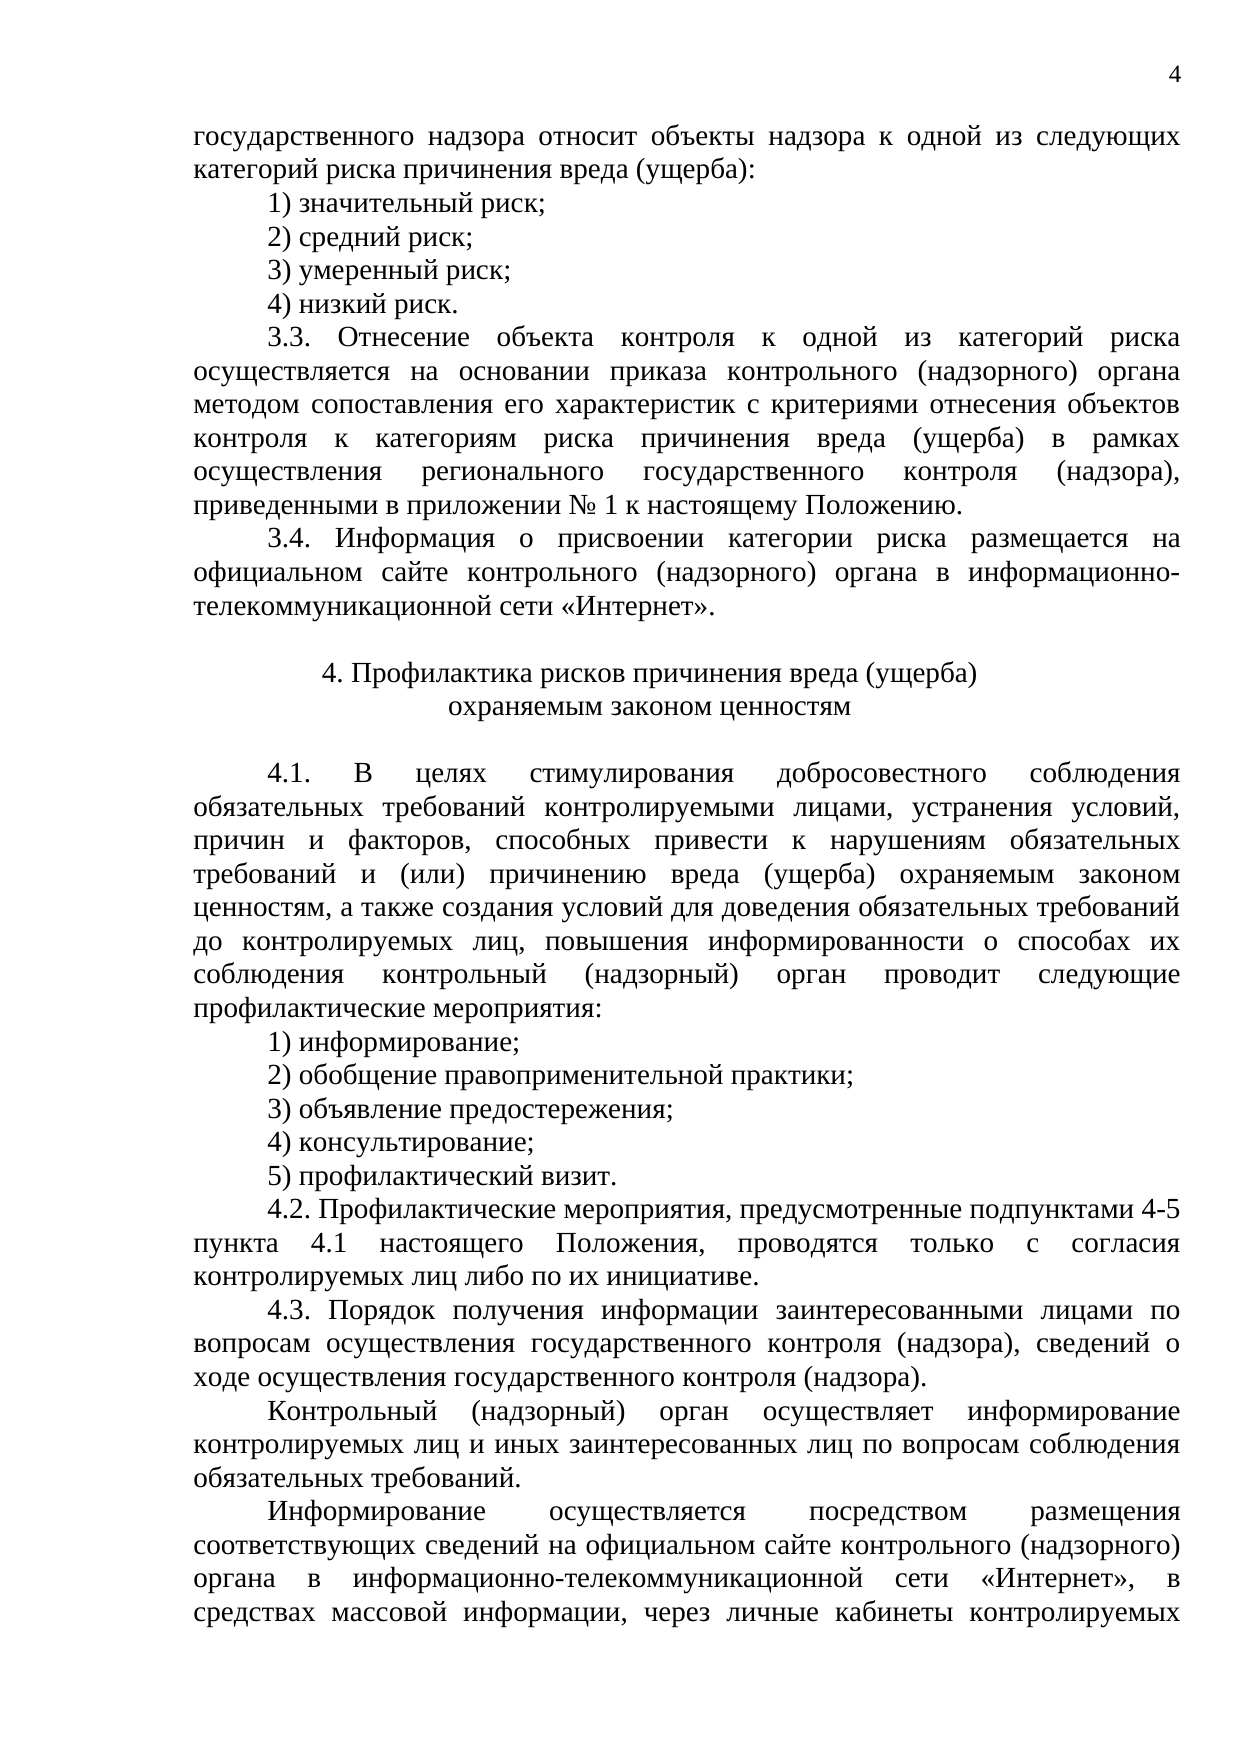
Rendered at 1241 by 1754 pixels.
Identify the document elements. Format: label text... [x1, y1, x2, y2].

text 2) обобщение правоприменительной практики; [193, 1057, 1181, 1091]
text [193, 1493, 1181, 1627]
text 1) информирование; [193, 1024, 1181, 1057]
text 4.2. Профилактические мероприятия, предусмотренные подпунктами 4-5 пункта 4.1 настоящего Положения, проводятся только с согласия контролируемых лиц либо по их инициативе. [193, 1191, 1181, 1292]
title охраняемым законом ценностям [118, 688, 1181, 722]
title 4. Профилактика рисков причинения вреда (ущерба) [118, 655, 1181, 688]
text 2) средний риск; [193, 219, 1181, 252]
text 3.3. Отнесение объекта контроля к одной из категорий риска осуществляется на основании приказа контрольного (надзорного) органа методом сопоставления его характеристик с критериями отнесения объектов контроля к категориям риска причинения вреда (ущерба) в рамках осуществления регионального государственного контроля (надзора), приведенными в приложении № 1 к настоящему Положению. [193, 319, 1181, 521]
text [193, 118, 1181, 185]
text 3.4. Информация о присвоении категории риска размещается на официальном сайте контрольного (надзорного) органа в информационно-телекоммуникационной сети «Интернет». [193, 521, 1181, 621]
text Контрольный (надзорный) орган осуществляет информирование контролируемых лиц и иных заинтересованных лиц по вопросам соблюдения обязательных требований. [193, 1393, 1181, 1493]
text 4) консультирование; [193, 1124, 1181, 1158]
text 3) объявление предостережения; [193, 1091, 1181, 1124]
text 5) профилактический визит. [193, 1158, 1181, 1191]
text 4.1. В целях стимулирования добросовестного соблюдения обязательных требований контролируемыми лицами, устранения условий, причин и факторов, способных привести к нарушениям обязательных требований и (или) причинению вреда (ущерба) охраняемым законом ценностям, а также создания условий для доведения обязательных требований до контролируемых лиц, повышения информированности о способах их соблюдения контрольный (надзорный) орган проводит следующие профилактические мероприятия: [193, 755, 1181, 1024]
text 3) умеренный риск; [193, 252, 1181, 286]
text 4) низкий риск. [193, 286, 1181, 319]
text 1) значительный риск; [193, 185, 1181, 219]
text 4.3. Порядок получения информации заинтересованными лицами по вопросам осуществления государственного контроля (надзора), сведений о ходе осуществления государственного контроля (надзора). [193, 1292, 1181, 1393]
